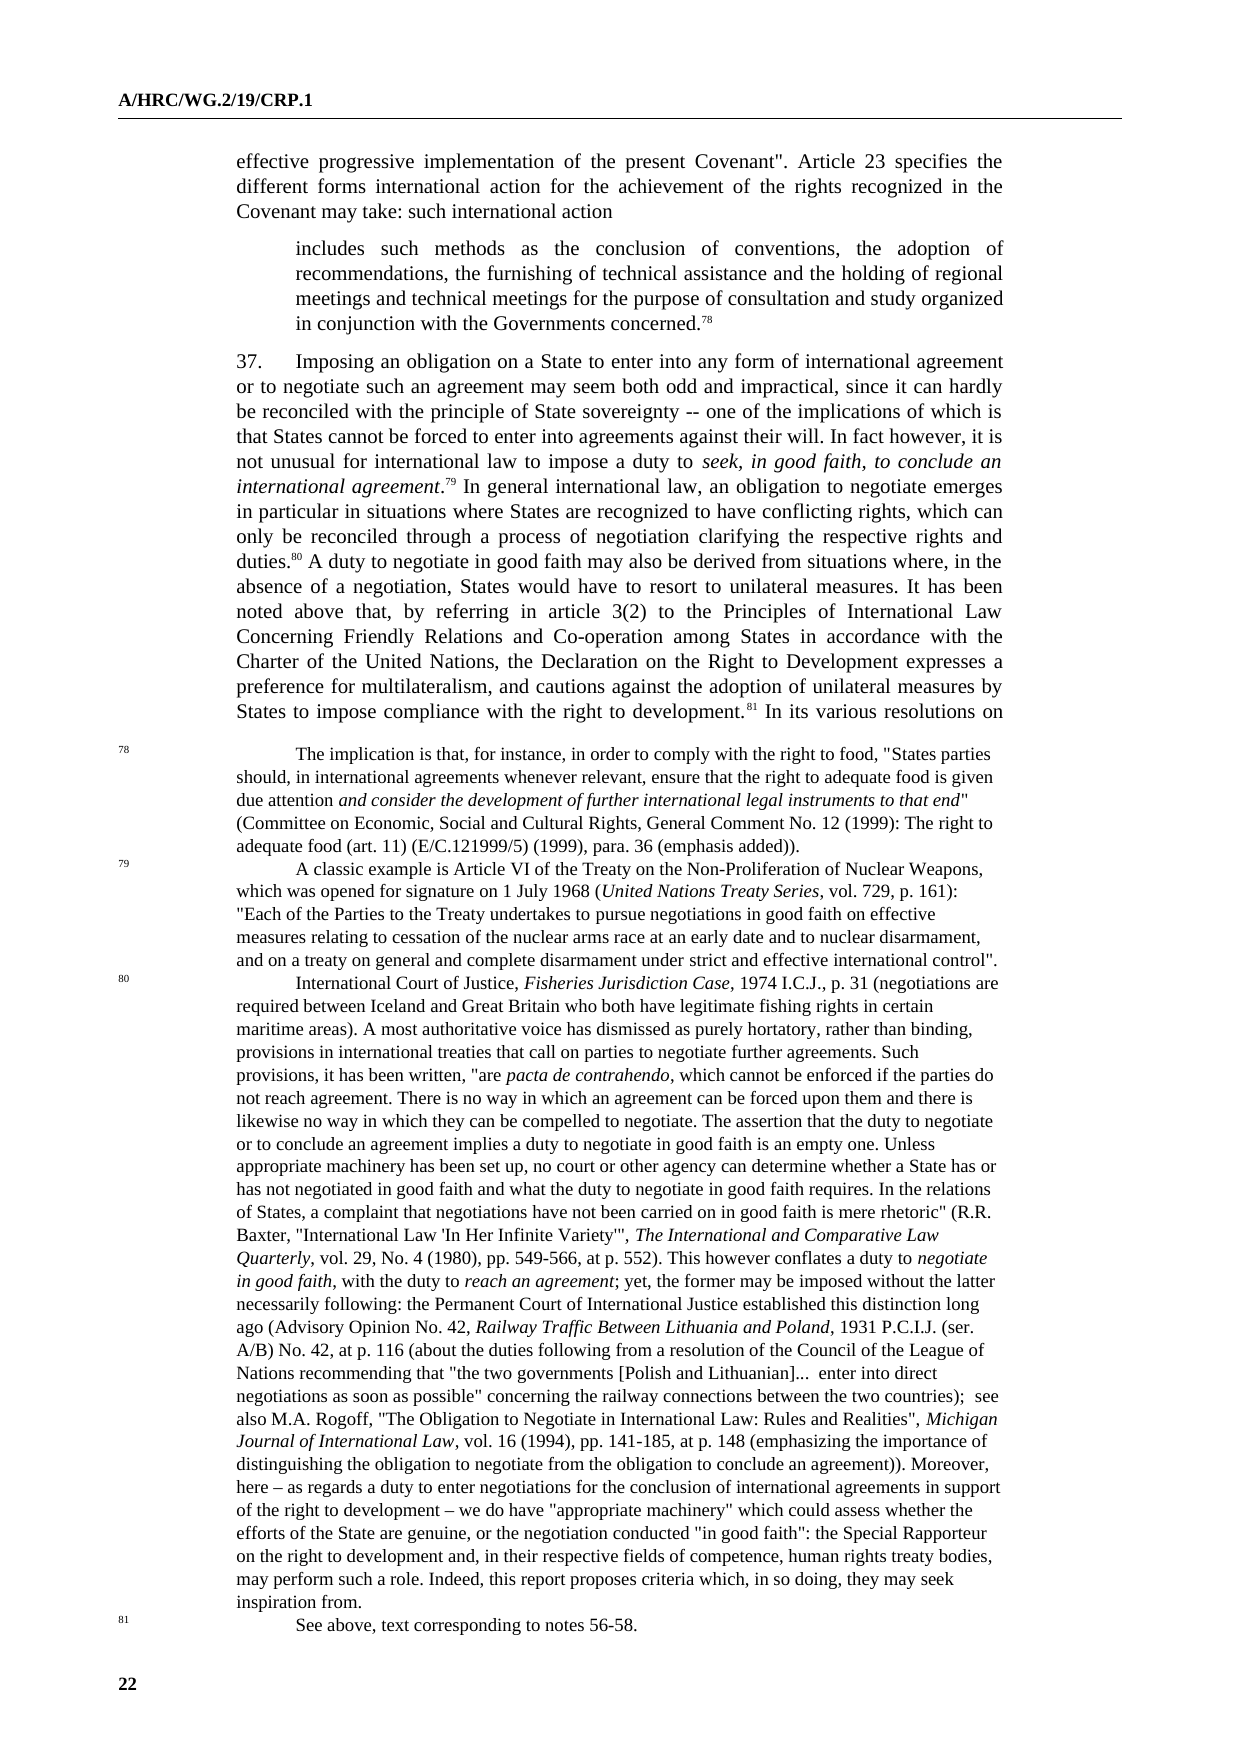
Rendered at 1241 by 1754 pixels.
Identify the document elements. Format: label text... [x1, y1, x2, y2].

text 37. Imposing an obligation on a State to enter into any form of international agreement or to negotiate such an agreement may seem both odd and impractical, since it can hardly be reconciled with the principle of State sovereignty -- one of the implications of which is that States cannot be forced to enter into agreements against their will. In fact however, it is not unusual for international law to impose a duty to seek, in good faith, to conclude an international agreement. In general international law, an obligation to negotiate emerges in particular in situations where States are recognized to have conflicting rights, which can only be reconciled through a process of negotiation clarifying the respective rights and duties. A duty to negotiate in good faith may also be derived from situations where, in the absence of a negotiation, States would have to resort to unilateral measures. It has been noted above that, by referring in article 3(2) to the Principles of International Law Concerning Friendly Relations and Co-operation among States in accordance with the Charter of the United Nations, the Declaration on the Right to Development expresses a preference for multilateralism, and cautions against the adoption of unilateral measures by States to impose compliance with the right to development. In its various resolutions on unilateral coercive measures, the Human Rights Council has emphasized the threat to human rights, including the right to development, which could result from the adoption of such measures, as well as the risk that multilateralism be circumvented by the most powerful States, who are best placed to impose their views by resorting to unilateral measures. But there is a positive obligation implied in this condemnation of unilateral coercive measures: it is to cooperate in good faith in the search of solutions through multilateralism. [236, 348, 1004, 723]
text includes such methods as the conclusion of conventions, the adoption of recommendations, the furnishing of technical assistance and the holding of regional meetings and technical meetings for the purpose of consultation and study organized in conjunction with the Governments concerned. [295, 235, 1004, 335]
